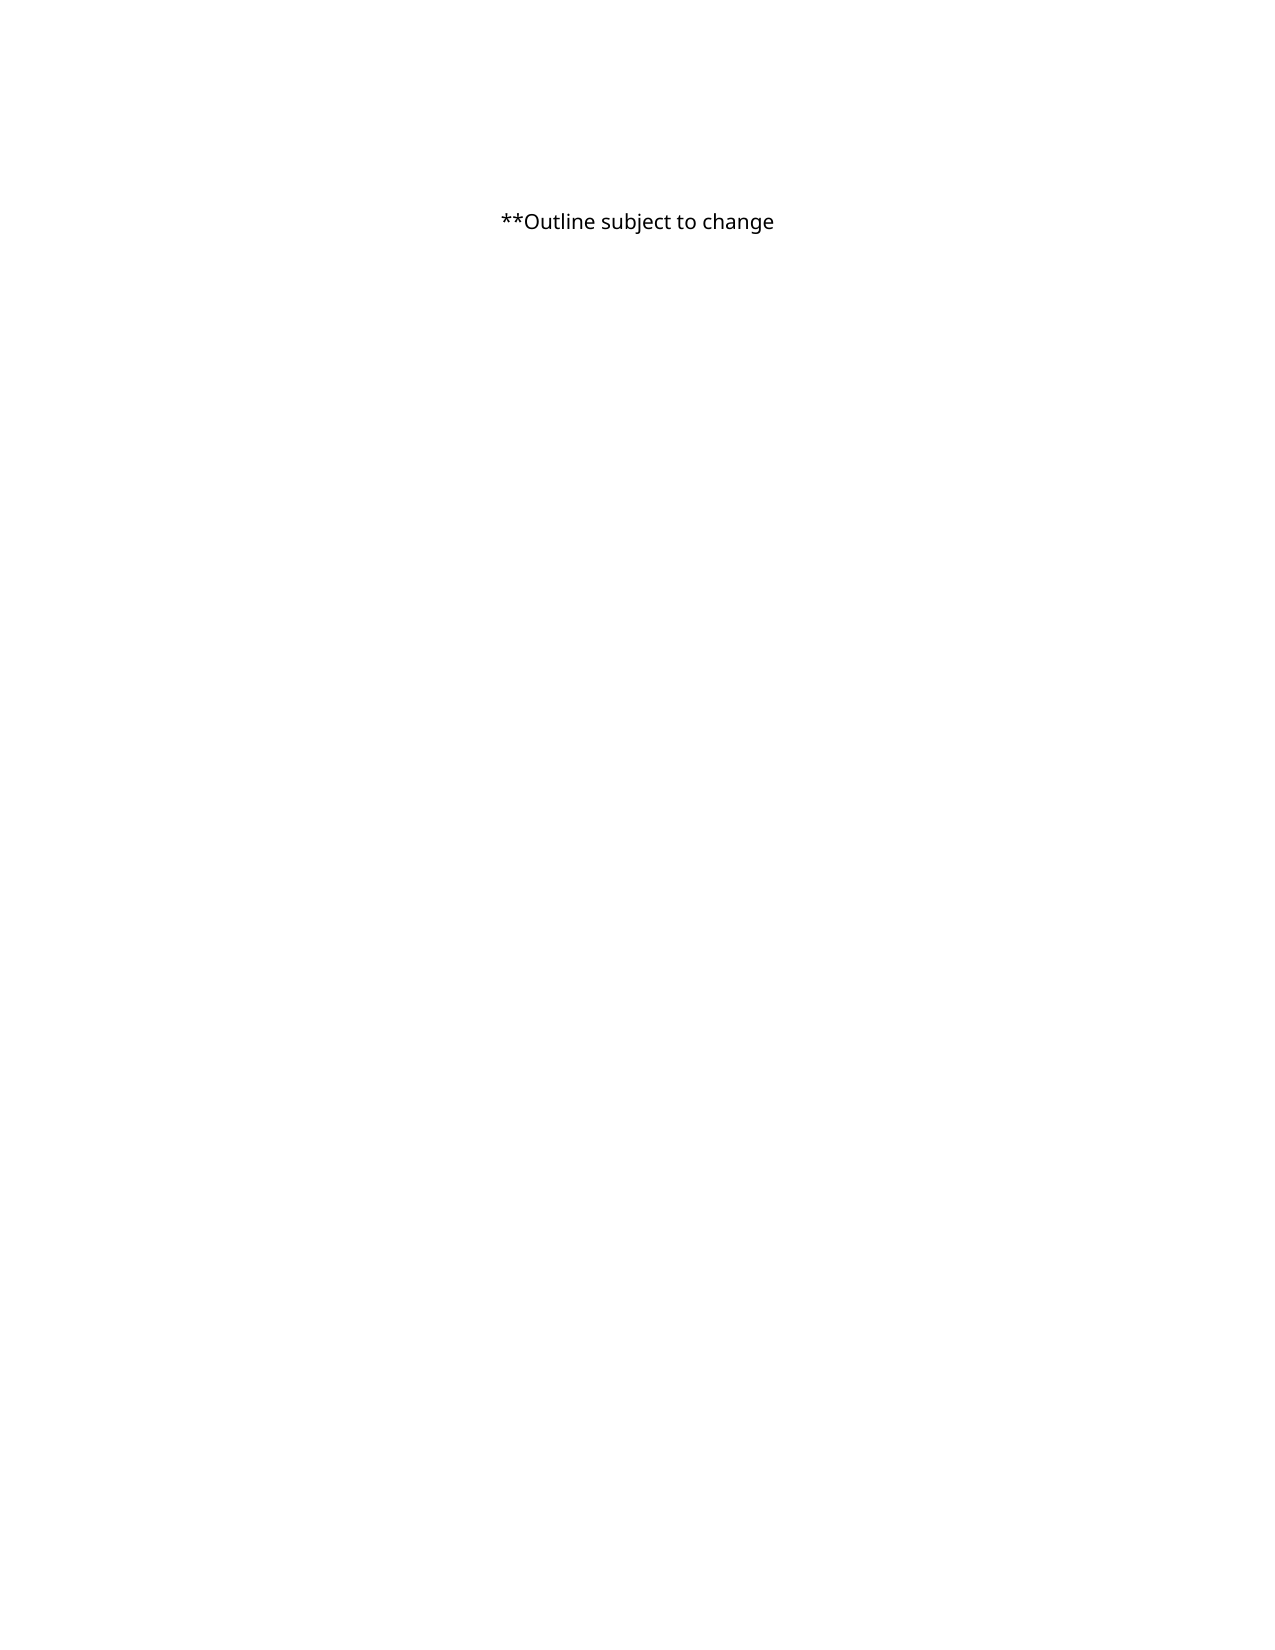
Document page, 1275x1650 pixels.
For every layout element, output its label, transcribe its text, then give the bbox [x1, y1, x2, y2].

text **Outline subject to change [150, 207, 1125, 235]
